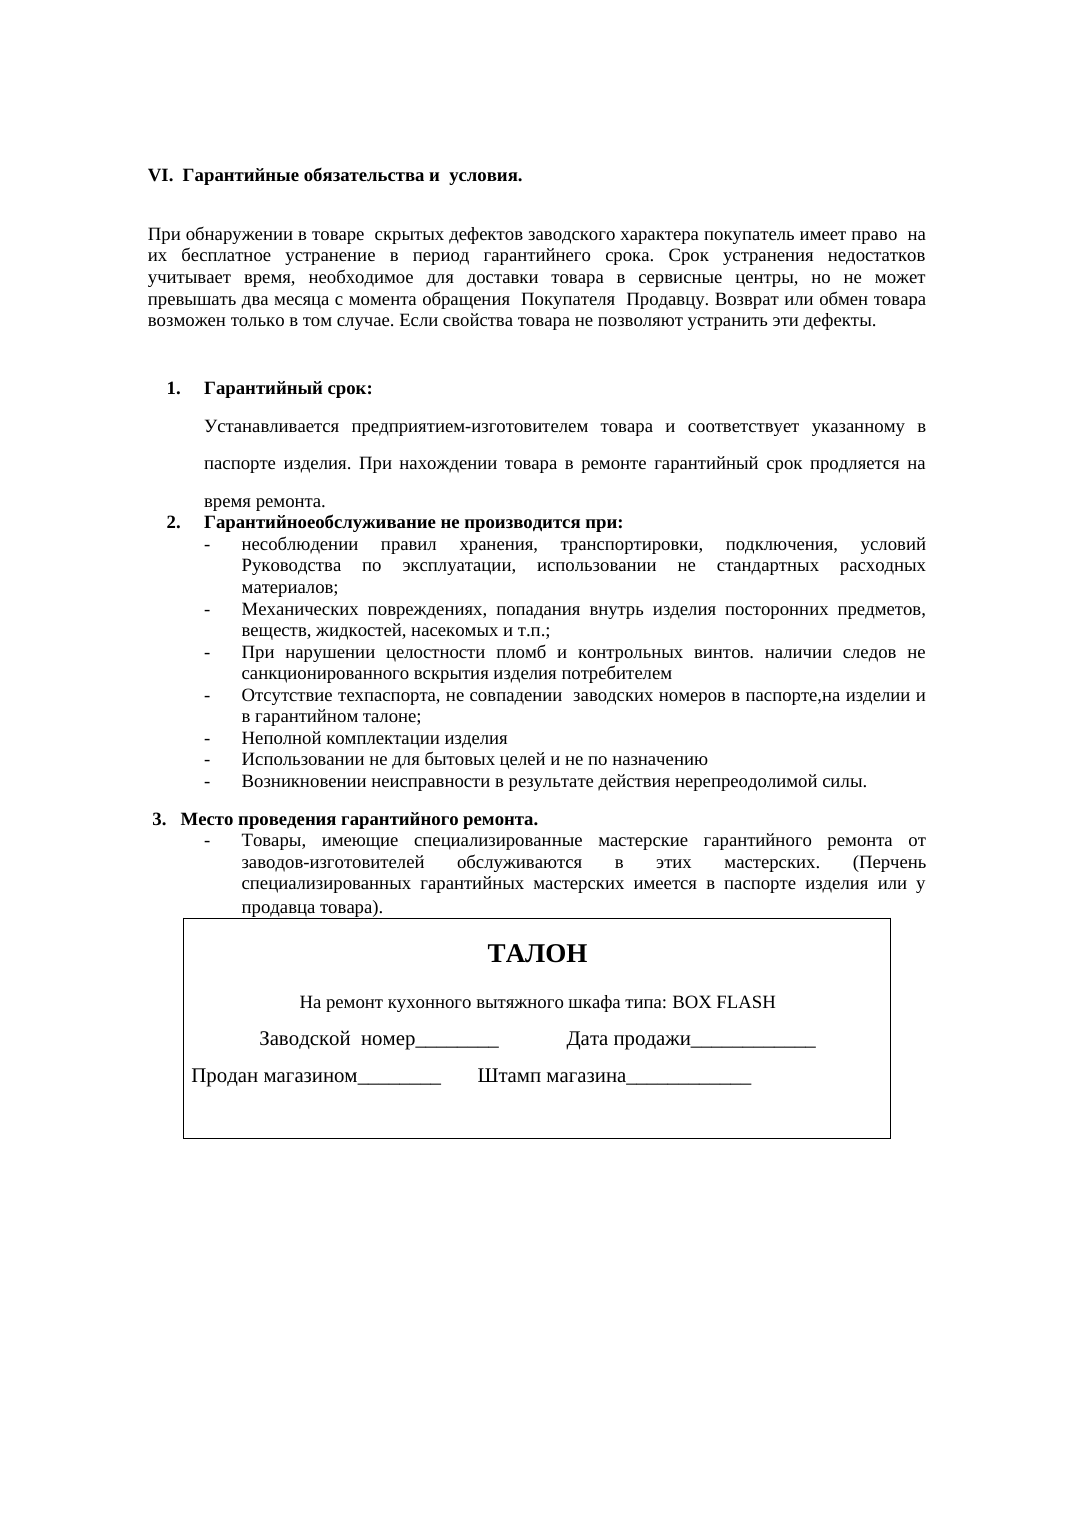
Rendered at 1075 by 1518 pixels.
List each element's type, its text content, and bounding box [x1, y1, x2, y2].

list Механических повреждениях, попадания внутрь изделия посторонних предметов, веществ, жидкостей, насекомых и т.п.; [204, 597, 927, 641]
list Гарантийноеобслуживание не производится при: [166, 511, 927, 533]
list При нарушении целостности пломб и контрольных винтов. наличии следов не санкционированного вскрытия изделия потребителем [204, 641, 927, 684]
subtitle VI. Гарантийные обязательства и условия.Гарантийный срок эксплуатации устанавливается 24 месяца [148, 148, 927, 223]
text 3. Место проведения гарантийного ремонта. [148, 791, 927, 829]
list Гарантийный срок: [166, 377, 927, 399]
text При обнаружении в товаре скрытых дефектов заводского характера покупатель имеет право на их бесплатное устранение в период гарантийнего срока. Срок устранения недостатков учитывает время, необходимое для доставки товара в сервисные центры, но не может превышать два месяца с момента обращения Покупателя Продавцу. Возврат или обмен товара возможен только в том случае. Если свойства товара не позволяют устранить эти дефекты. [148, 223, 927, 331]
list Неполной комплектации изделия [204, 727, 927, 748]
list несоблюдении правил хранения, транспортировки, подключения, условий Руководства по эксплуатации, использовании не стандартных расходных материалов; [204, 533, 927, 597]
list Товары, имеющие специализированные мастерские гарантийного ремонта от заводов-изготовителей обслуживаются в этих мастерских. (Перчень специализированных гарантийных мастерских имеется в паспорте изделия или у продавца товара). [204, 829, 927, 918]
text Устанавливается предприятием-изготовителем товара и соответствует указанному в паспорте изделия. При нахождении товара в ремонте гарантийный срок продляется на время ремонта. [166, 399, 927, 511]
list Использовании не для бытовых целей и не по назначению [204, 748, 927, 770]
table_header ТАЛОН На ремонт кухонного вытяжного шкафа типа: BOX FLASH Заводской номер________ Дата продажи____________ Продан магазином________ Штамп магазина____________ [184, 919, 890, 1137]
list Возникновении неисправности в результате действия нерепреодолимой силы. [204, 770, 927, 791]
list Отсутствие техпаспорта, не совпадении заводских номеров в паспорте,на изделии и в гарантийном талоне; [204, 684, 927, 727]
